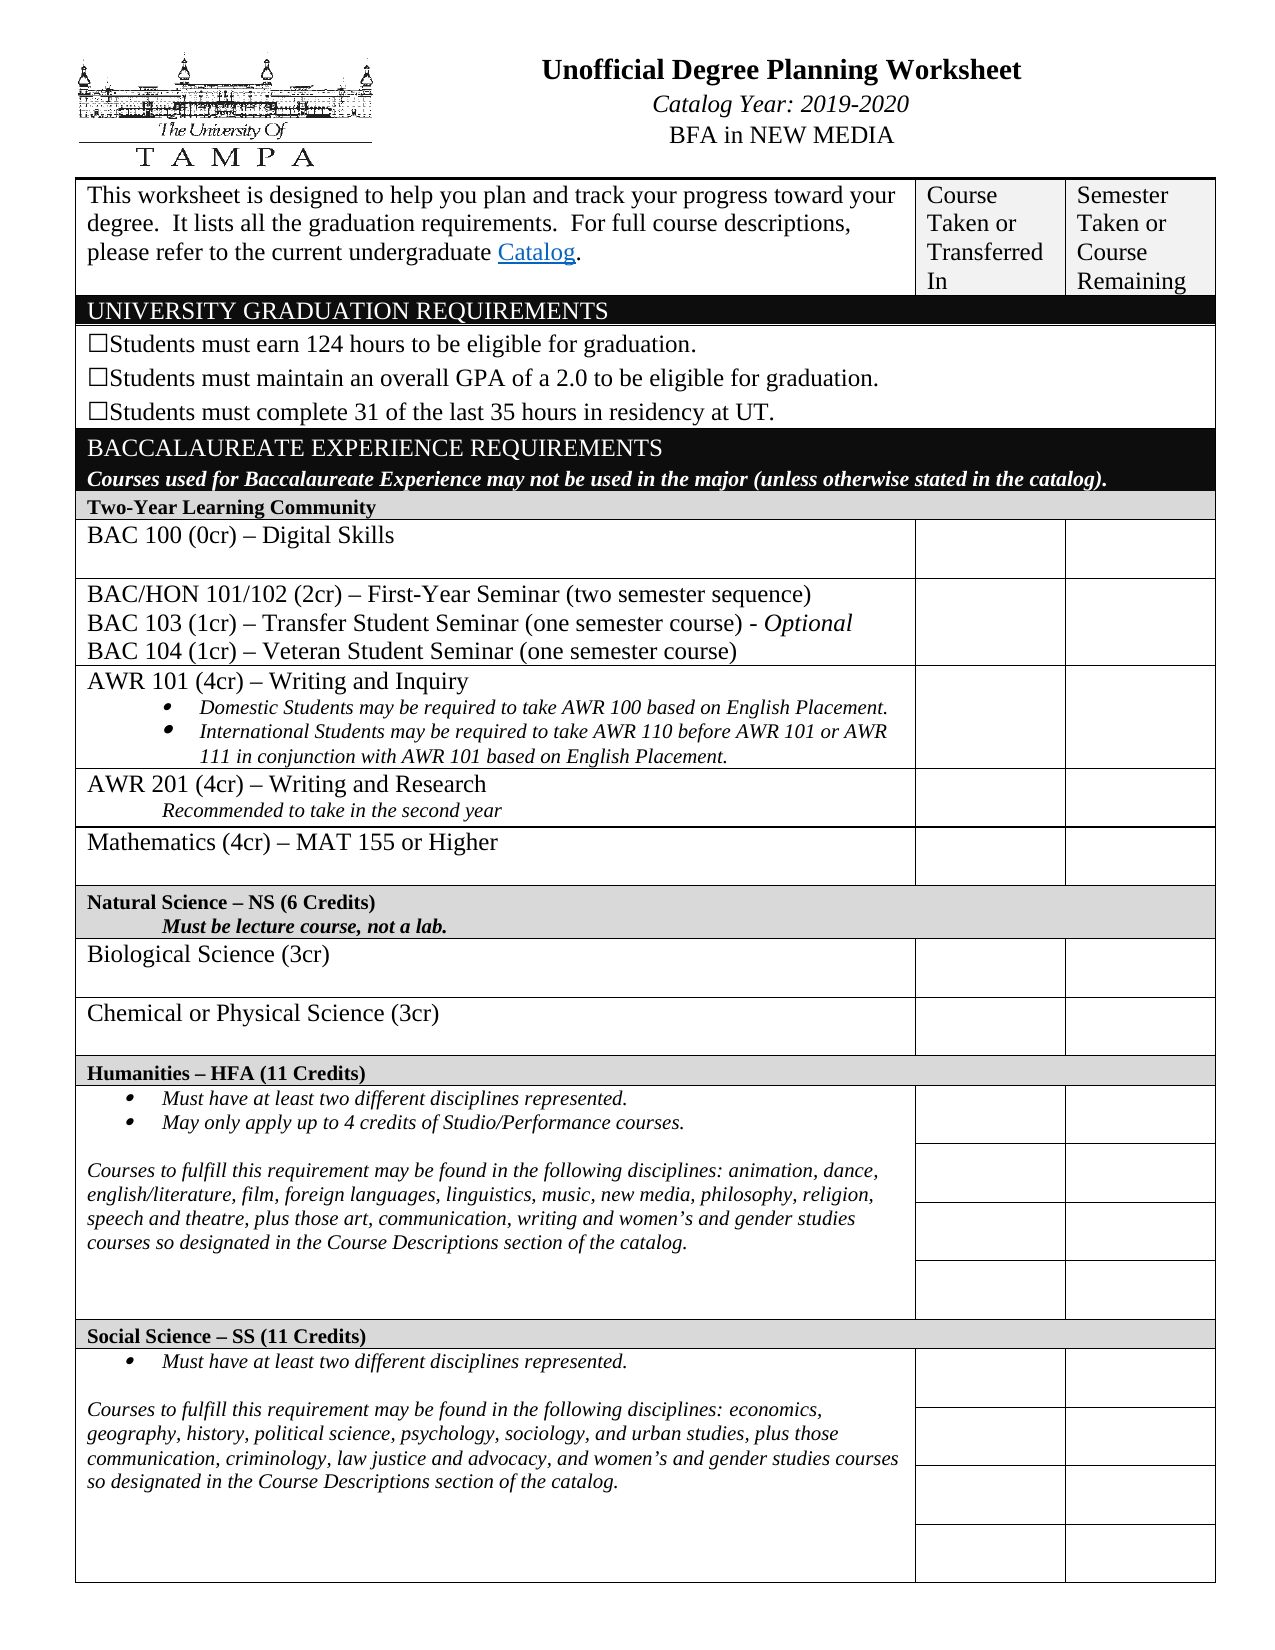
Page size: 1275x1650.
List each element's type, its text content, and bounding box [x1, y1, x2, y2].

table_header Semester Taken or Course Remaining [1066, 180, 1215, 295]
table_cell [1066, 1086, 1215, 1143]
table_cell [1066, 1261, 1215, 1319]
table_cell BACCALAUREATE EXPERIENCE REQUIREMENTS Courses used for Baccalaureate Experience may not be used in the major (unless otherwise stated in the catalog). [76, 429, 1215, 491]
table_cell Chemical or Physical Science (3cr) [76, 998, 915, 1055]
table_cell [916, 769, 1065, 826]
table_cell Natural Science – NS (6 Credits) Must be lecture course, not a lab. [76, 886, 1215, 938]
table_cell [1066, 579, 1215, 665]
table_cell [916, 1408, 1065, 1465]
table_cell [1066, 666, 1215, 768]
table_cell [916, 1261, 1065, 1319]
table_cell Humanities – HFA (11 Credits) [76, 1056, 1215, 1085]
table_cell [916, 939, 1065, 997]
table_cell [1066, 1144, 1215, 1202]
table_cell Must have at least two different disciplines represented. Courses to fulfill this requirement may be found in the following disciplines: economics, geography, history, political science, psychology, sociology, and urban studies, plus those communication, criminology, law justice and advocacy, and women’s and gender studies courses so designated in the Course Descriptions section of the catalog. [76, 1349, 915, 1582]
table_cell [916, 579, 1065, 665]
table_cell [1066, 998, 1215, 1055]
table_cell [916, 1349, 1065, 1407]
table_cell [1066, 1408, 1215, 1465]
table_cell [916, 1144, 1065, 1202]
table_cell Social Science – SS (11 Credits) [76, 1320, 1215, 1348]
table_cell AWR 201 (4cr) – Writing and Research Recommended to take in the second year [76, 769, 915, 826]
table_cell Two-Year Learning Community [76, 491, 1215, 519]
table_header This worksheet is designed to help you plan and track your progress toward your degree. It lists all the graduation requirements. For full course descriptions, please refer to the current undergraduate Catalog. [76, 180, 915, 295]
table_cell [1066, 1466, 1215, 1524]
table_cell AWR 101 (4cr) – Writing and Inquiry Domestic Students may be required to take AWR 100 based on English Placement. International Students may be required to take AWR 110 before AWR 101 or AWR 111 in conjunction with AWR 101 based on English Placement. [76, 666, 915, 768]
table_cell Mathematics (4cr) – MAT 155 or Higher [76, 828, 915, 885]
table_cell [916, 666, 1065, 768]
table_cell [1066, 1349, 1215, 1407]
table_cell [1066, 1203, 1215, 1260]
table_cell [916, 828, 1065, 885]
table_cell [1066, 1525, 1215, 1582]
table_cell [916, 1525, 1065, 1582]
table_cell [1066, 769, 1215, 826]
table_cell [916, 1203, 1065, 1260]
table_cell BAC/HON 101/102 (2cr) – First-Year Seminar (two semester sequence) BAC 103 (1cr) – Transfer Student Seminar (one semester course) - Optional BAC 104 (1cr) – Veteran Student Seminar (one semester course) [76, 579, 915, 665]
table_cell [1066, 520, 1215, 578]
table_cell Students must earn 124 hours to be eligible for graduation. Students must maintain an overall GPA of a 2.0 to be eligible for graduation. Students must complete 31 of the last 35 hours in residency at UT. [76, 326, 1215, 428]
table_cell UNIVERSITY GRADUATION REQUIREMENTS [76, 296, 1215, 324]
table_cell [916, 1086, 1065, 1143]
table_cell [916, 998, 1065, 1055]
table_cell [1066, 828, 1215, 885]
table_header Course Taken or Transferred In [916, 180, 1065, 295]
table_cell [916, 520, 1065, 578]
table_cell Must have at least two different disciplines represented. May only apply up to 4 credits of Studio/Performance courses. Courses to fulfill this requirement may be found in the following disciplines: animation, dance, english/literature, film, foreign languages, linguistics, music, new media, philosophy, religion, speech and theatre, plus those art, communication, writing and women’s and gender studies courses so designated in the Course Descriptions section of the catalog. [76, 1086, 915, 1319]
table_cell [1066, 939, 1215, 997]
table_cell [916, 1466, 1065, 1524]
table_cell BAC 100 (0cr) – Digital Skills [76, 520, 915, 578]
table_cell Biological Science (3cr) [76, 939, 915, 997]
